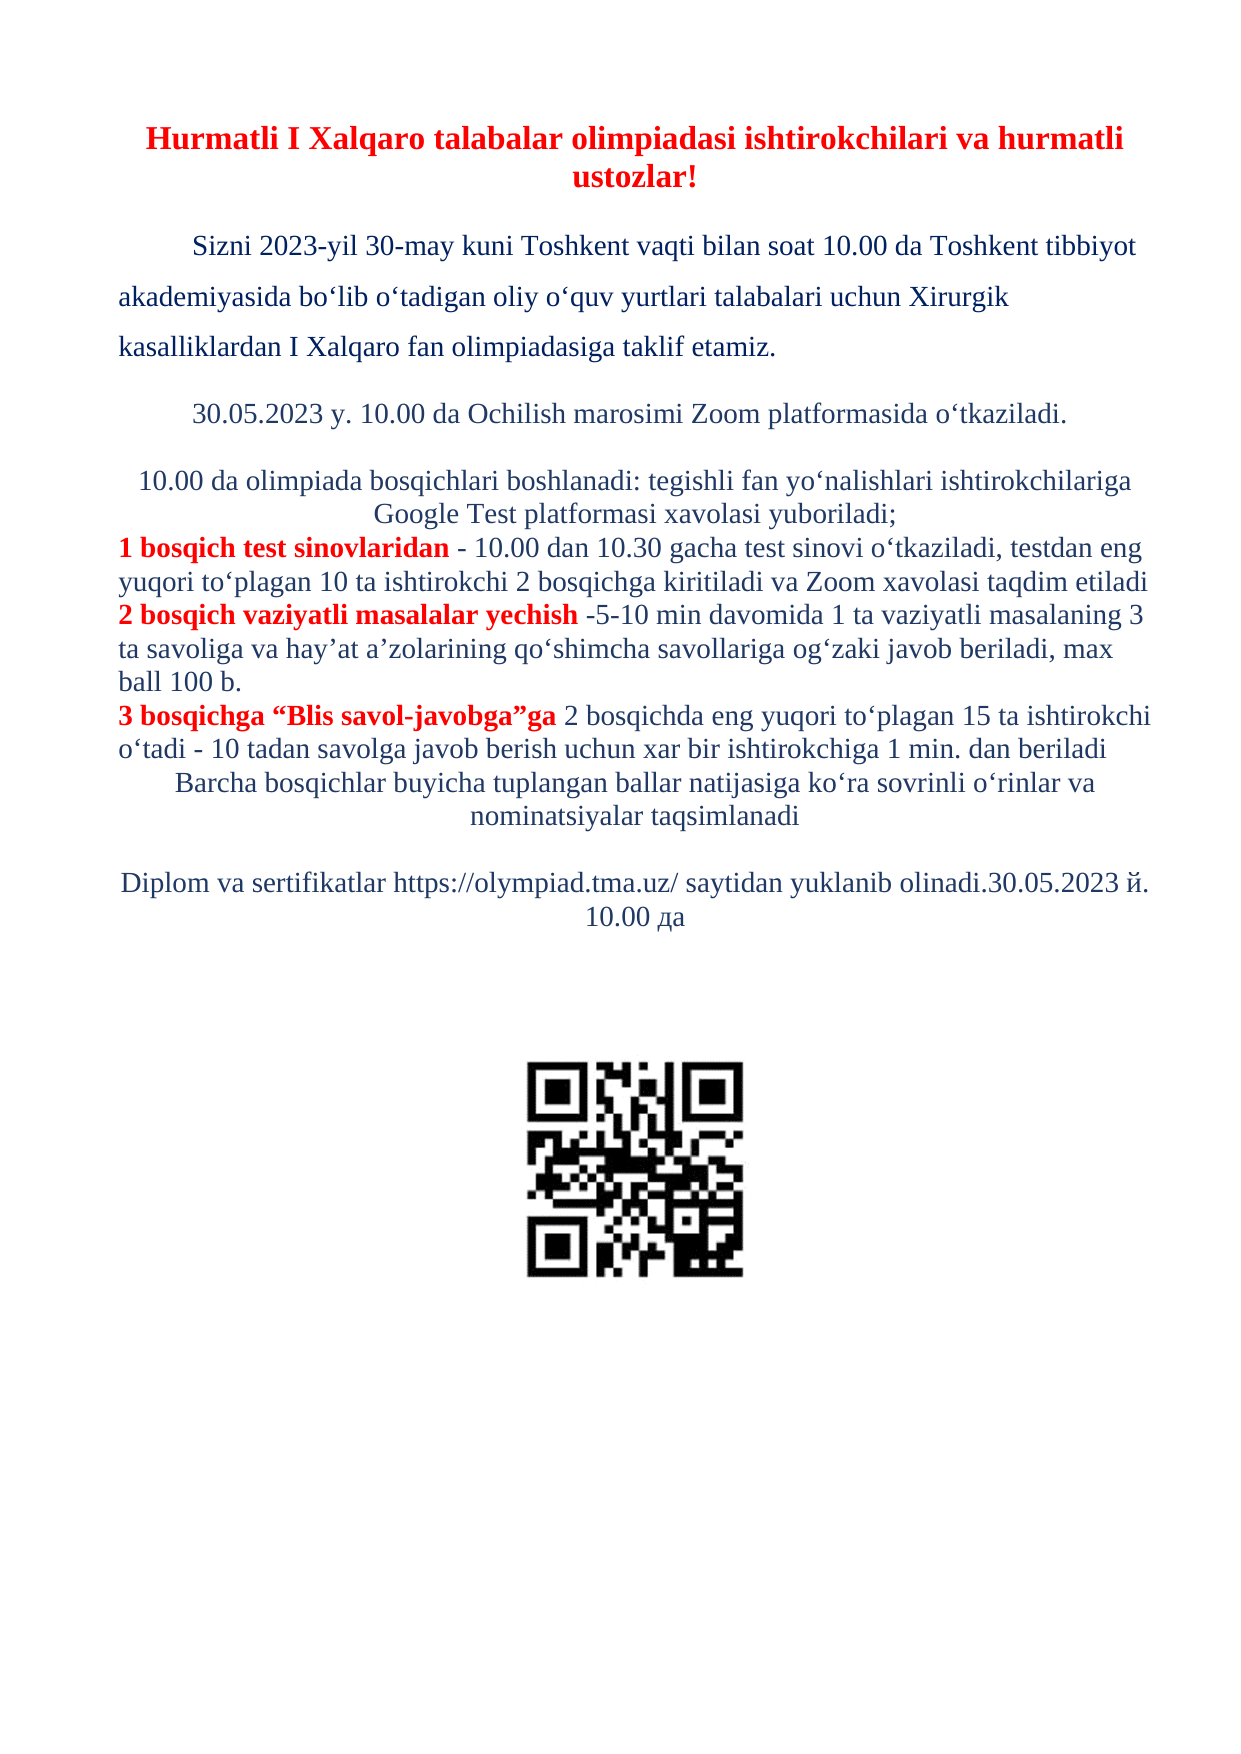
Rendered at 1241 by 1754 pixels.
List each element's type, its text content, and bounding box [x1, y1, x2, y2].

picture [501, 1037, 769, 1297]
text Sizni 2023-yil 30-may kuni Toshkent vaqti bilan soat 10.00 da Toshkent tibbiyot akademiyasida bo‘lib o‘tadigan oliy o‘quv yurtlari talabalari uchun Xirurgik kasalliklardan I Xalqaro fan olimpiadasiga taklif etamiz. [118, 228, 1152, 362]
text 30.05.2023 y. 10.00 da Ochilish marosimi Zoom platformasida o‘tkaziladi. [118, 396, 1152, 429]
text Diplom va sertifikatlar https://olympiad.tma.uz/ saytidan yuklanib olinadi.30.05.2023 й. 10.00 да [118, 866, 1152, 933]
text 2 bosqich vaziyatli masalalar yechish -5-10 min davomida 1 ta vaziyatli masalaning 3 ta savoliga va hay’at a’zolarining qo‘shimcha savollariga og‘zaki javob beriladi, max ball 100 b. [118, 597, 1152, 698]
text Hurmatli I Xalqaro talabalar olimpiadasi ishtirokchilari va hurmatli ustozlar! [118, 118, 1152, 195]
text 3 bosqichga “Blis savol-javobga”ga 2 bosqichda eng yuqori to‘plagan 15 ta ishtirokchi o‘tadi - 10 tadan savolga javob berish uchun xar bir ishtirokchiga 1 min. dan beriladi [118, 698, 1152, 765]
text 1 bosqich test sinovlaridan - 10.00 dan 10.30 gacha test sinovi o‘tkaziladi, testdan eng yuqori to‘plagan 10 ta ishtirokchi 2 bosqichga kiritiladi va Zoom xavolasi taqdim etiladi [118, 530, 1152, 597]
text 10.00 da olimpiada bosqichlari boshlanadi: tegishli fan yo‘nalishlari ishtirokchilariga Google Test platformasi xavolasi yuboriladi; [118, 463, 1152, 530]
text Barcha bosqichlar buyicha tuplangan ballar natijasiga ko‘ra sovrinli o‘rinlar va nominatsiyalar taqsimlanadi [118, 765, 1152, 832]
